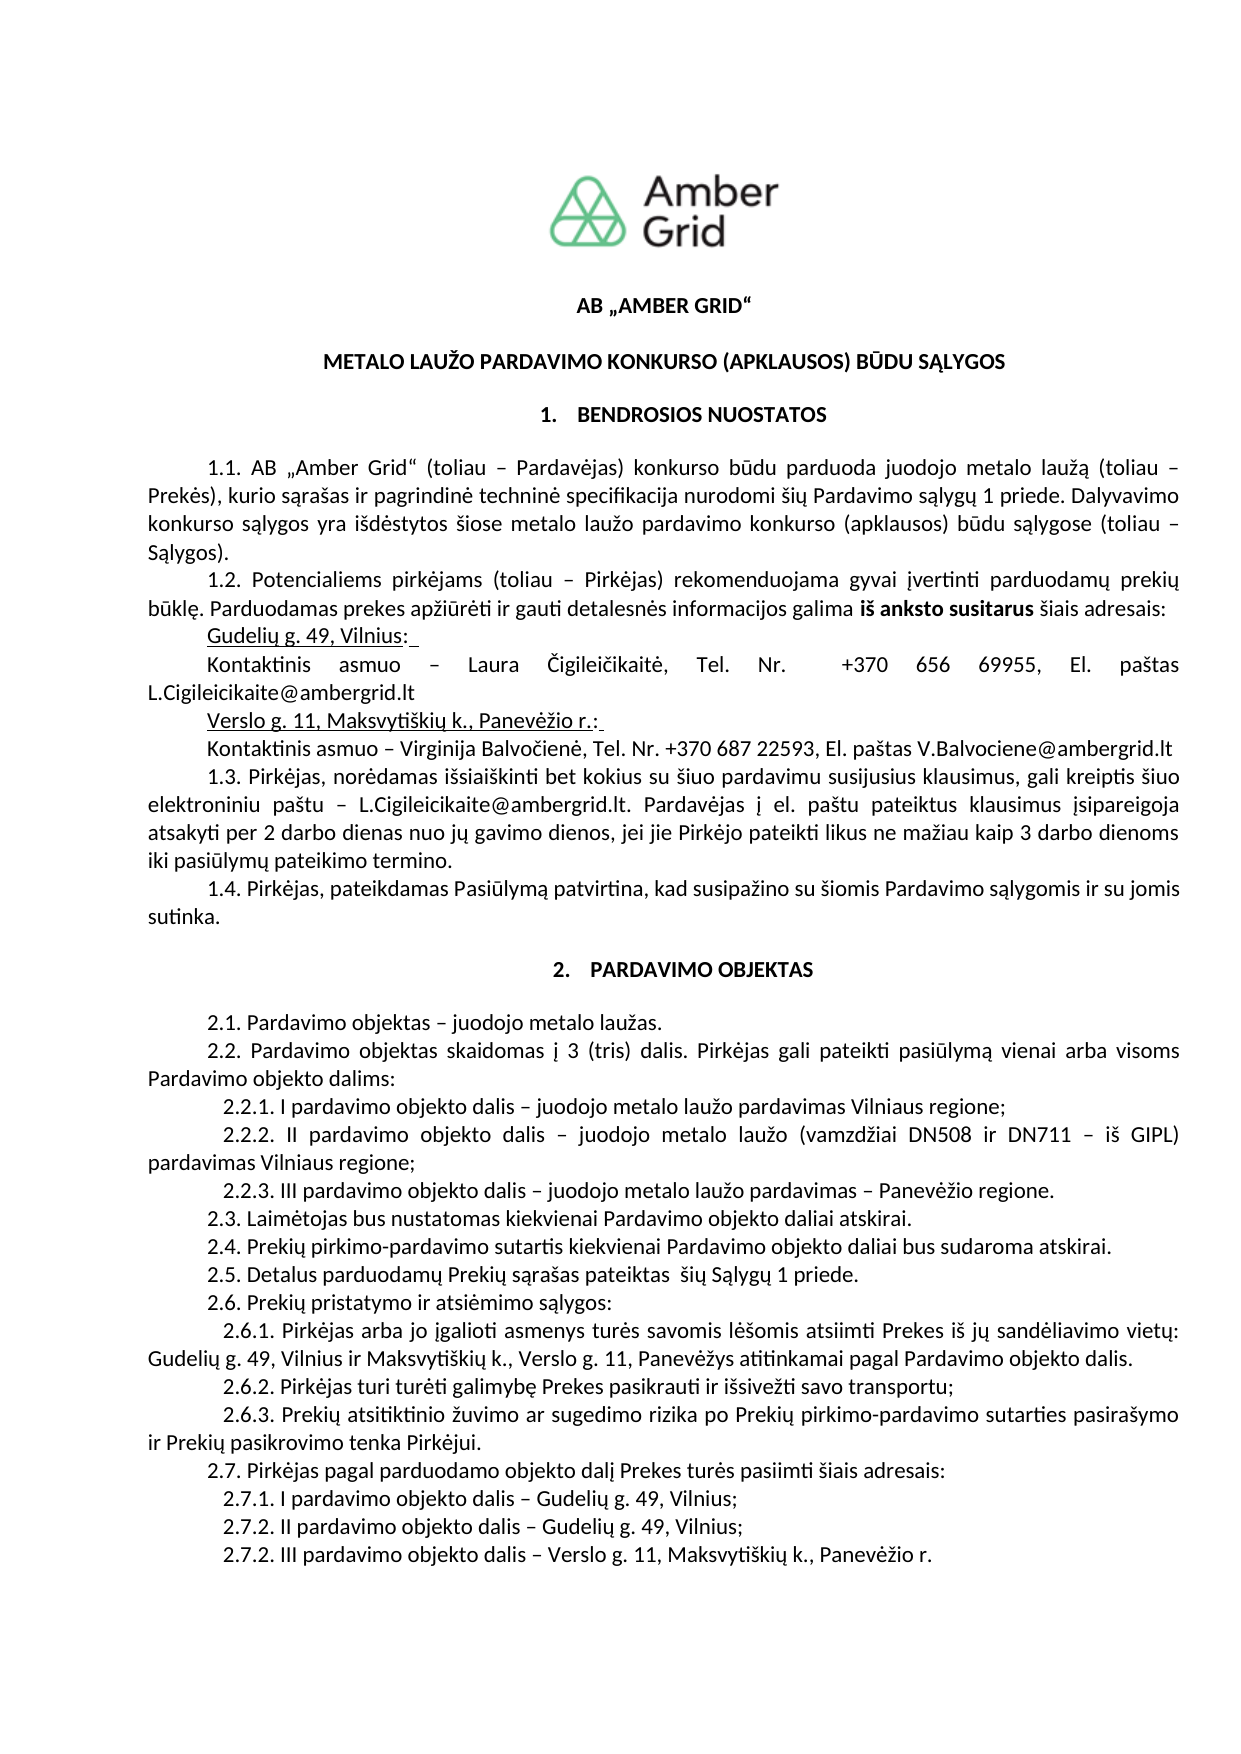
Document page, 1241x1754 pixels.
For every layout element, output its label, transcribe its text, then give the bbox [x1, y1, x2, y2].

text 2.7.1. I pardavimo objekto dalis – Gudelių g. 49, Vilnius; [148, 1484, 1181, 1512]
text 1.2. Potencialiems pirkėjams (toliau – Pirkėjas) rekomenduojama gyvai įvertinti parduodamų prekių būklę. Parduodamas prekes apžiūrėti ir gauti detalesnės informacijos galima iš anksto susitarus šiais adresais: [148, 566, 1181, 622]
subtitle BENDROSIOS NUOSTATOS [185, 401, 1181, 428]
text Verslo g. 11, Maksvytiškių k., Panevėžio r.: [148, 706, 1181, 734]
text Gudelių g. 49, Vilnius: [148, 622, 1181, 650]
text 2.2. Pardavimo objektas skaidomas į 3 (tris) dalis. Pirkėjas gali pateikti pasiūlymą vienai arba visoms Pardavimo objekto dalims: [148, 1036, 1181, 1092]
text 2.7.2. II pardavimo objekto dalis – Gudelių g. 49, Vilnius; [148, 1512, 1181, 1540]
text 2.1. Pardavimo objektas – juodojo metalo laužas. [148, 1008, 1181, 1036]
text 2.7.2. III pardavimo objekto dalis – Verslo g. 11, Maksvytiškių k., Panevėžio r. [148, 1540, 1181, 1568]
text 2.2.2. II pardavimo objekto dalis – juodojo metalo laužo (vamzdžiai DN508 ir DN711 – iš GIPL) pardavimas Vilniaus regione; [148, 1120, 1181, 1176]
text METALO LAUŽO PARDAVIMO KONKURSO (APKLAUSOS) BŪDU SĄLYGOS [148, 347, 1181, 376]
picture [542, 144, 787, 264]
text Kontaktinis asmuo – Virginija Balvočienė, Tel. Nr. +370 687 22593, El. paštas V.Balvociene@ambergrid.lt [148, 734, 1181, 762]
text 1.3. Pirkėjas, norėdamas išsiaiškinti bet kokius su šiuo pardavimu susijusius klausimus, gali kreiptis šiuo elektroniniu paštu – L.Cigileicikaite@ambergrid.lt. Pardavėjas į el. paštu pateiktus klausimus įsipareigoja atsakyti per 2 darbo dienas nuo jų gavimo dienos, jei jie Pirkėjo pateikti likus ne mažiau kaip 3 darbo dienoms iki pasiūlymų pateikimo termino. [148, 762, 1181, 874]
text 2.7. Pirkėjas pagal parduodamo objekto dalį Prekes turės pasiimti šiais adresais: [148, 1456, 1181, 1484]
text 2.5. Detalus parduodamų Prekių sąrašas pateiktas šių Sąlygų 1 priede. [148, 1260, 1181, 1288]
text 1.4. Pirkėjas, pateikdamas Pasiūlymą patvirtina, kad susipažino su šiomis Pardavimo sąlygomis ir su jomis sutinka. [148, 874, 1181, 930]
text 1.1. AB „Amber Grid“ (toliau – Pardavėjas) konkurso būdu parduoda juodojo metalo laužą (toliau – Prekės), kurio sąrašas ir pagrindinė techninė specifikacija nurodomi šių Pardavimo sąlygų 1 priede. Dalyvavimo konkurso sąlygos yra išdėstytos šiose metalo laužo pardavimo konkurso (apklausos) būdu sąlygose (toliau – Sąlygos). [148, 453, 1181, 566]
text 2.6.1. Pirkėjas arba jo įgalioti asmenys turės savomis lėšomis atsiimti Prekes iš jų sandėliavimo vietų: Gudelių g. 49, Vilnius ir Maksvytiškių k., Verslo g. 11, Panevėžys atitinkamai pagal Pardavimo objekto dalis. [148, 1316, 1181, 1372]
text 2.6.2. Pirkėjas turi turėti galimybę Prekes pasikrauti ir išsivežti savo transportu; [148, 1372, 1181, 1400]
text 2.3. Laimėtojas bus nustatomas kiekvienai Pardavimo objekto daliai atskirai. [148, 1204, 1181, 1232]
text AB „AMBER GRID“ [148, 291, 1181, 319]
subtitle PARDAVIMO OBJEKTAS [185, 955, 1181, 983]
text Kontaktinis asmuo – Laura Čigileičikaitė, Tel. Nr. +370 656 69955, El. paštas L.Cigileicikaite@ambergrid.lt [148, 650, 1181, 706]
text 2.4. Prekių pirkimo-pardavimo sutartis kiekvienai Pardavimo objekto daliai bus sudaroma atskirai. [148, 1232, 1181, 1260]
text 2.6. Prekių pristatymo ir atsiėmimo sąlygos: [148, 1288, 1181, 1316]
text 2.2.3. III pardavimo objekto dalis – juodojo metalo laužo pardavimas – Panevėžio regione. [148, 1176, 1181, 1204]
text 2.2.1. I pardavimo objekto dalis – juodojo metalo laužo pardavimas Vilniaus regione; [148, 1092, 1181, 1120]
text 2.6.3. Prekių atsitiktinio žuvimo ar sugedimo rizika po Prekių pirkimo-pardavimo sutarties pasirašymo ir Prekių pasikrovimo tenka Pirkėjui. [148, 1400, 1181, 1456]
